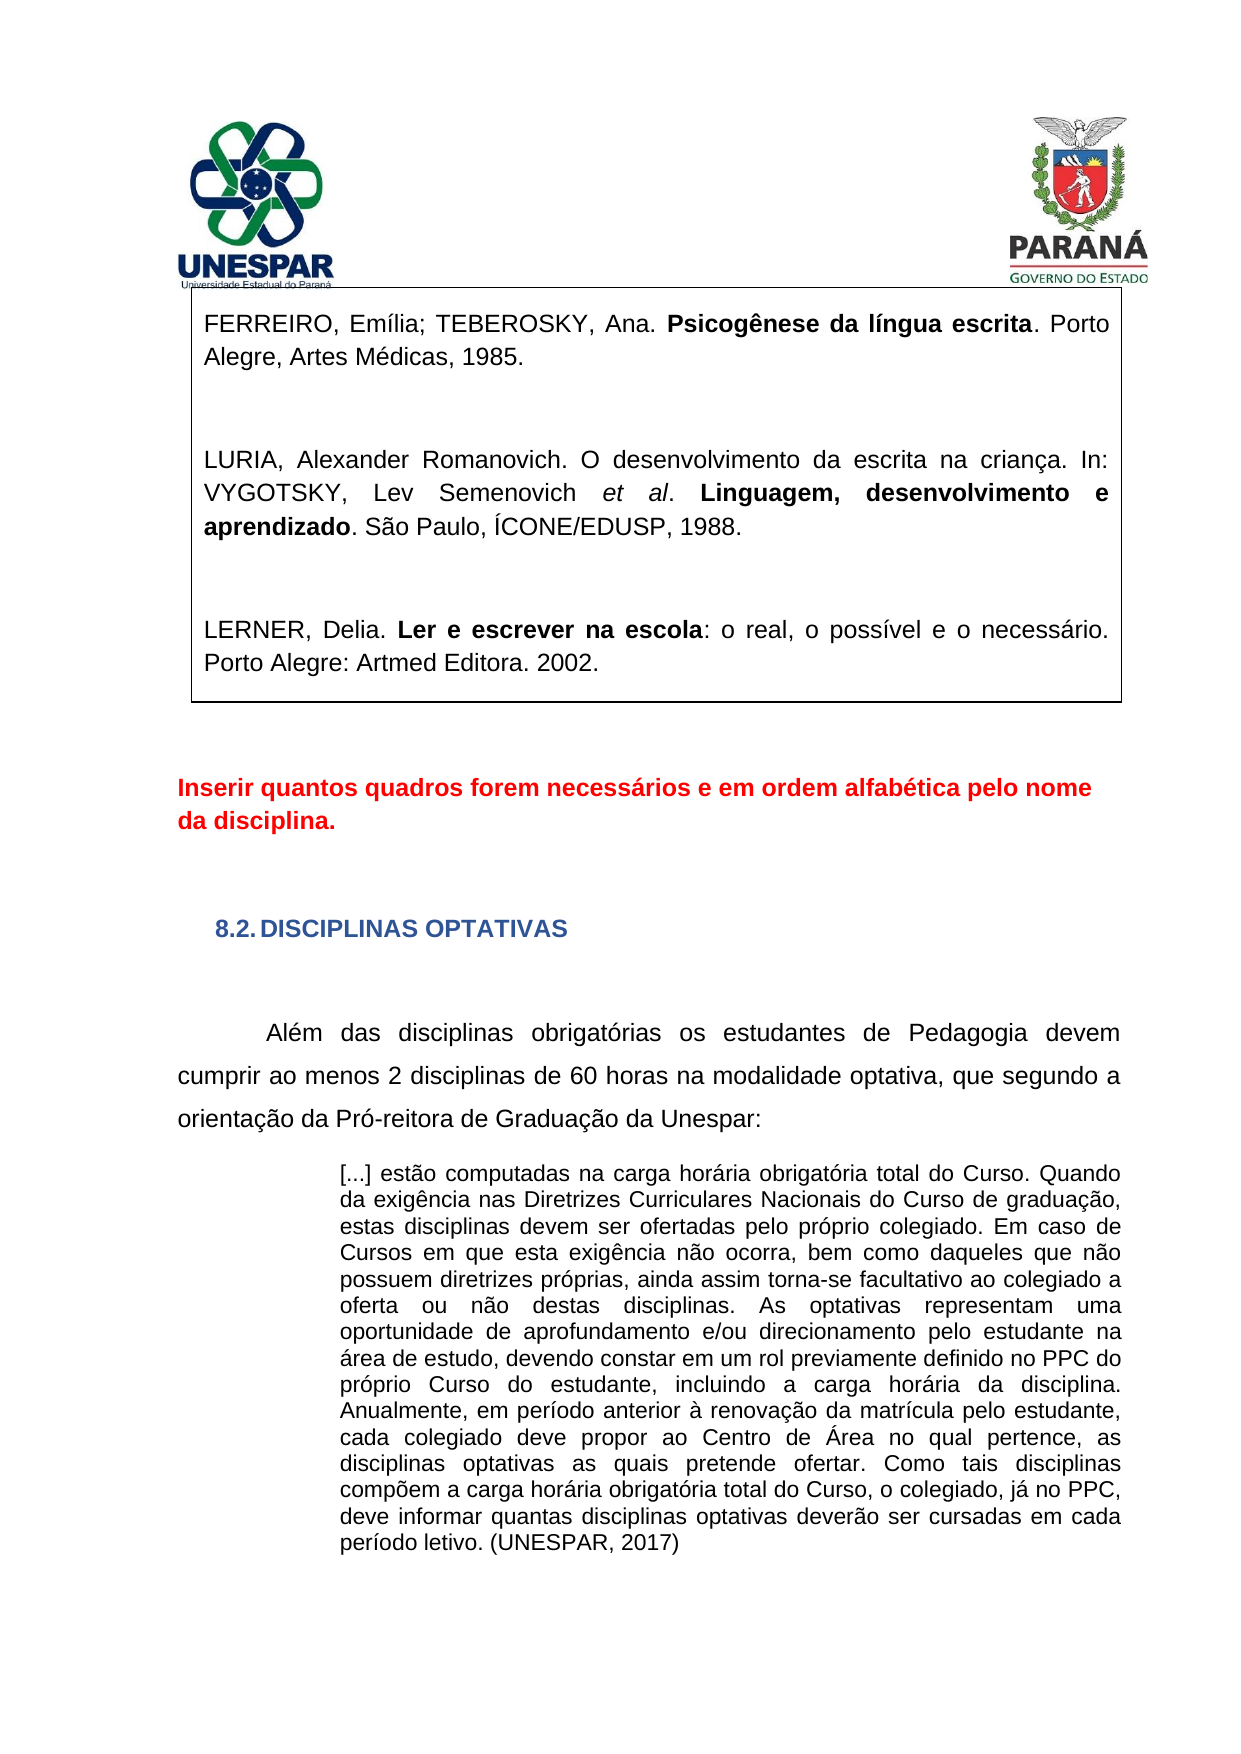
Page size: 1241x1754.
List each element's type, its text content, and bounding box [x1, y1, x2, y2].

text Inserir quantos quadros forem necessários e em ordem alfabética pelo nome da disciplina. [177, 773, 1122, 835]
subtitle DISCIPLINAS OPTATIVAS [215, 914, 1122, 943]
text [...] estão computadas na carga horária obrigatória total do Curso. Quando da exigência nas Diretrizes Curriculares Nacionais do Curso de graduação, estas disciplinas devem ser ofertadas pelo próprio colegiado. Em caso de Cursos em que esta exigência não ocorra, bem como daqueles que não possuem diretrizes próprias, ainda assim torna-se facultativo ao colegiado a oferta ou não destas disciplinas. As optativas representam uma oportunidade de aprofundamento e/ou direcionamento pelo estudante na área de estudo, devendo constar em um rol previamente definido no PPC do próprio Curso do estudante, incluindo a carga horária da disciplina. Anualmente, em período anterior à renovação da matrícula pelo estudante, cada colegiado deve propor ao Centro de Área no qual pertence, as disciplinas optativas as quais pretende ofertar. Como tais disciplinas compõem a carga horária obrigatória total do Curso, o colegiado, já no PPC, deve informar quantas disciplinas optativas deverão ser cursadas em cada período letivo. (UNESPAR, 2017) [339, 1160, 1122, 1555]
picture [177, 121, 335, 290]
text Além das disciplinas obrigatórias os estudantes de Pedagogia devem cumprir ao menos 2 disciplinas de 60 horas na modalidade optativa, que segundo a orientação da Pró-reitora de Graduação da Unespar: [177, 1018, 1122, 1133]
picture [1010, 117, 1148, 283]
